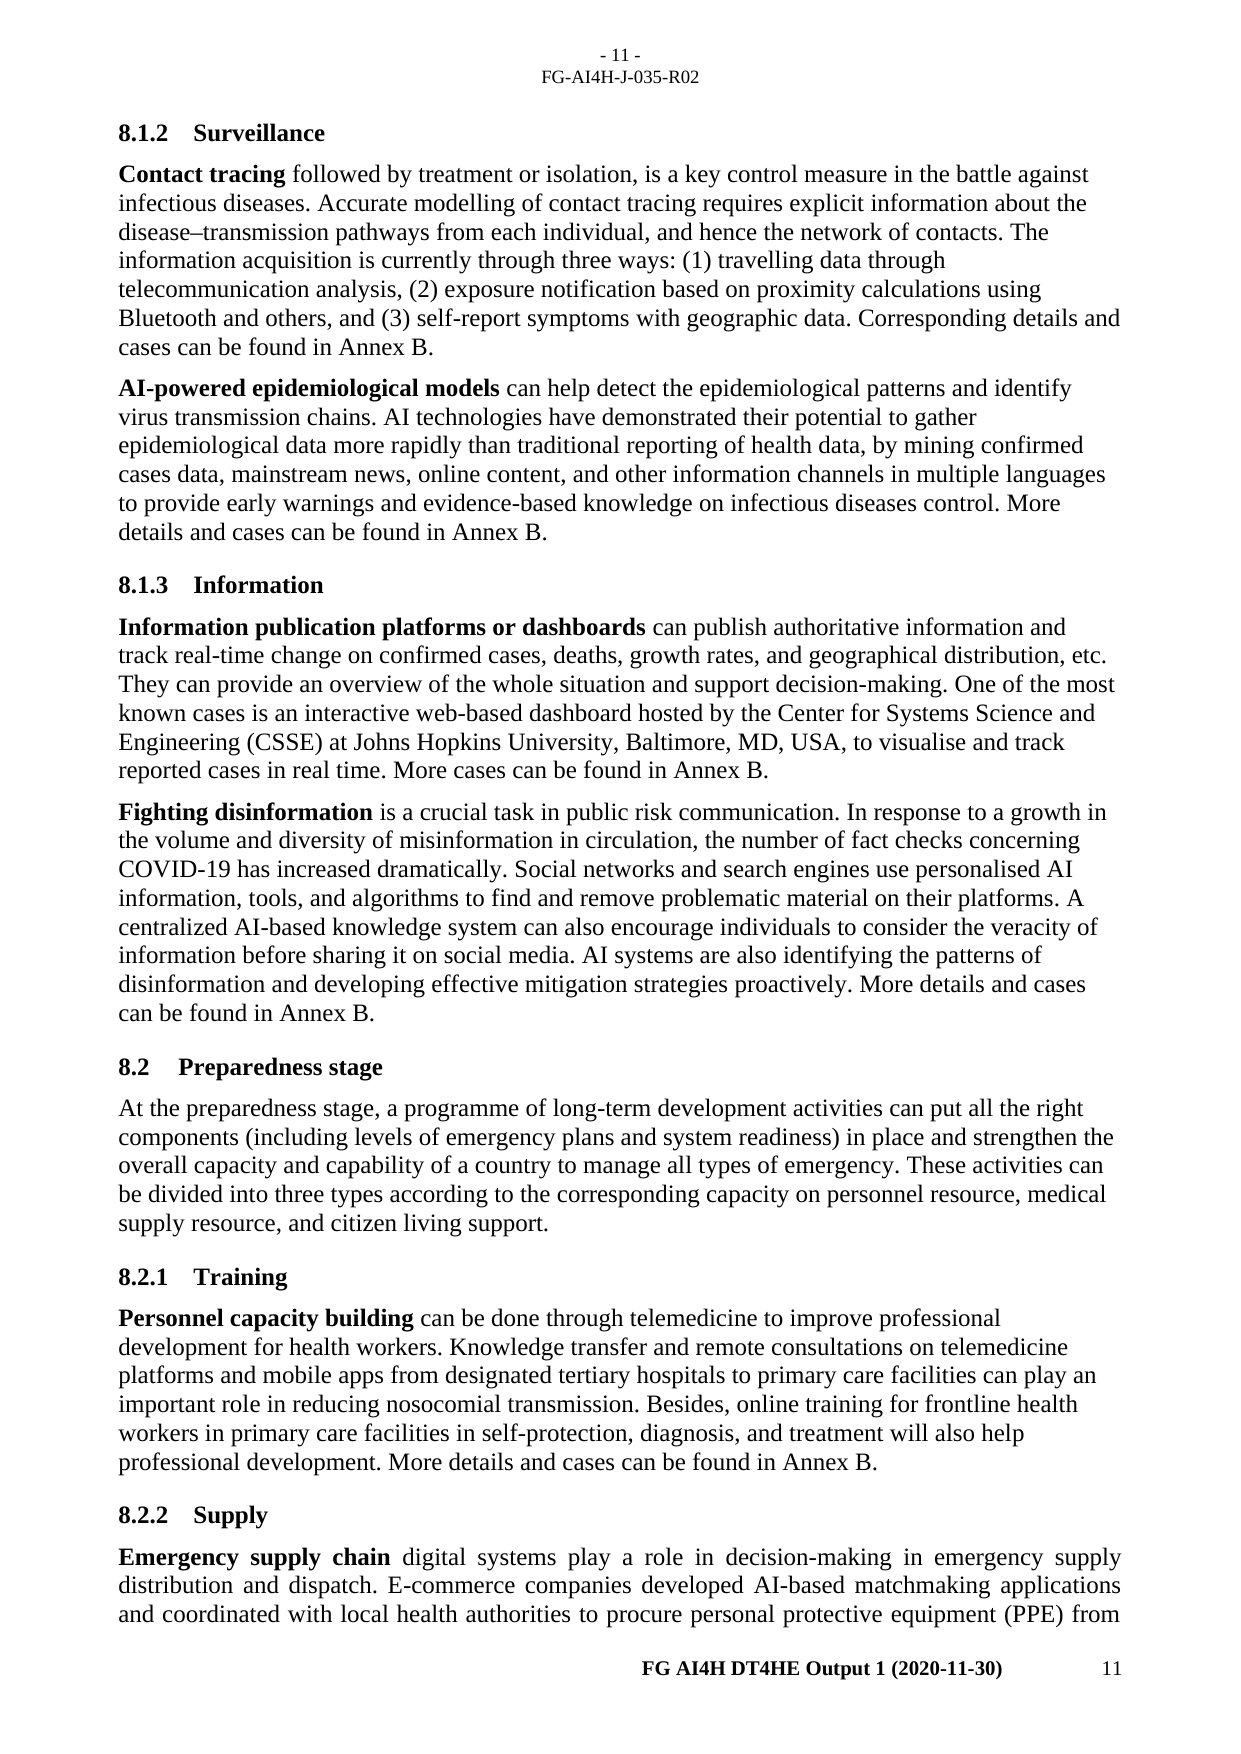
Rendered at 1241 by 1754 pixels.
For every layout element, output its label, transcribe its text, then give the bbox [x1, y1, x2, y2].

text Personnel capacity building can be done through telemedicine to improve professional development for health workers. Knowledge transfer and remote consultations on telemedicine platforms and mobile apps from designated tertiary hospitals to primary care facilities can play an important role in reducing nosocomial transmission. Besides, online training for frontline health workers in primary care facilities in self-protection, diagnosis, and treatment will also help professional development. More details and cases can be found in Annex B. [118, 1303, 1122, 1476]
subtitle Information [118, 571, 1122, 599]
text Information publication platforms or dashboards can publish authoritative information and track real-time change on confirmed cases, deaths, growth rates, and geographical distribution, etc. They can provide an overview of the whole situation and support decision-making. One of the most known cases is an interactive web-based dashboard hosted by the Center for Systems Science and Engineering (CSSE) at Johns Hopkins University, Baltimore, MD, USA, to visualise and track reported cases in real time. More cases can be found in Annex B. [118, 612, 1122, 784]
subtitle Preparedness stage [118, 1052, 1122, 1081]
text At the preparedness stage, a programme of long-term development activities can put all the right components (including levels of emergency plans and system readiness) in place and strengthen the overall capacity and capability of a country to manage all types of emergency. These activities can be divided into three types according to the corresponding capacity on personnel resource, medical supply resource, and citizen living support. [118, 1093, 1122, 1237]
text Contact tracing followed by treatment or isolation, is a key control measure in the battle against infectious diseases. Accurate modelling of contact tracing requires explicit information about the disease–transmission pathways from each individual, and hence the network of contacts. The information acquisition is currently through three ways: (1) travelling data through telecommunication analysis, (2) exposure notification based on proximity calculations using Bluetooth and others, and (3) self-report symptoms with geographic data. Corresponding details and cases can be found in Annex B. [118, 159, 1122, 361]
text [118, 1542, 1122, 1628]
subtitle Surveillance [118, 118, 1122, 147]
subtitle Supply [118, 1501, 1122, 1529]
text Fighting disinformation is a crucial task in public risk communication. In response to a growth in the volume and diversity of misinformation in circulation, the number of fact checks concerning COVID-19 has increased dramatically. Social networks and search engines use personalised AI information, tools, and algorithms to find and remove problematic material on their platforms. A centralized AI-based knowledge system can also encourage individuals to consider the veracity of information before sharing it on social media. AI systems are also identifying the patterns of disinformation and developing effective mitigation strategies proactively. More details and cases can be found in Annex B. [118, 797, 1122, 1027]
subtitle Training [118, 1262, 1122, 1291]
text AI-powered epidemiological models can help detect the epidemiological patterns and identify virus transmission chains. AI technologies have demonstrated their potential to gather epidemiological data more rapidly than traditional reporting of health data, by mining confirmed cases data, mainstream news, online content, and other information channels in multiple languages to provide early warnings and evidence-based knowledge on infectious diseases control. More details and cases can be found in Annex B. [118, 373, 1122, 546]
